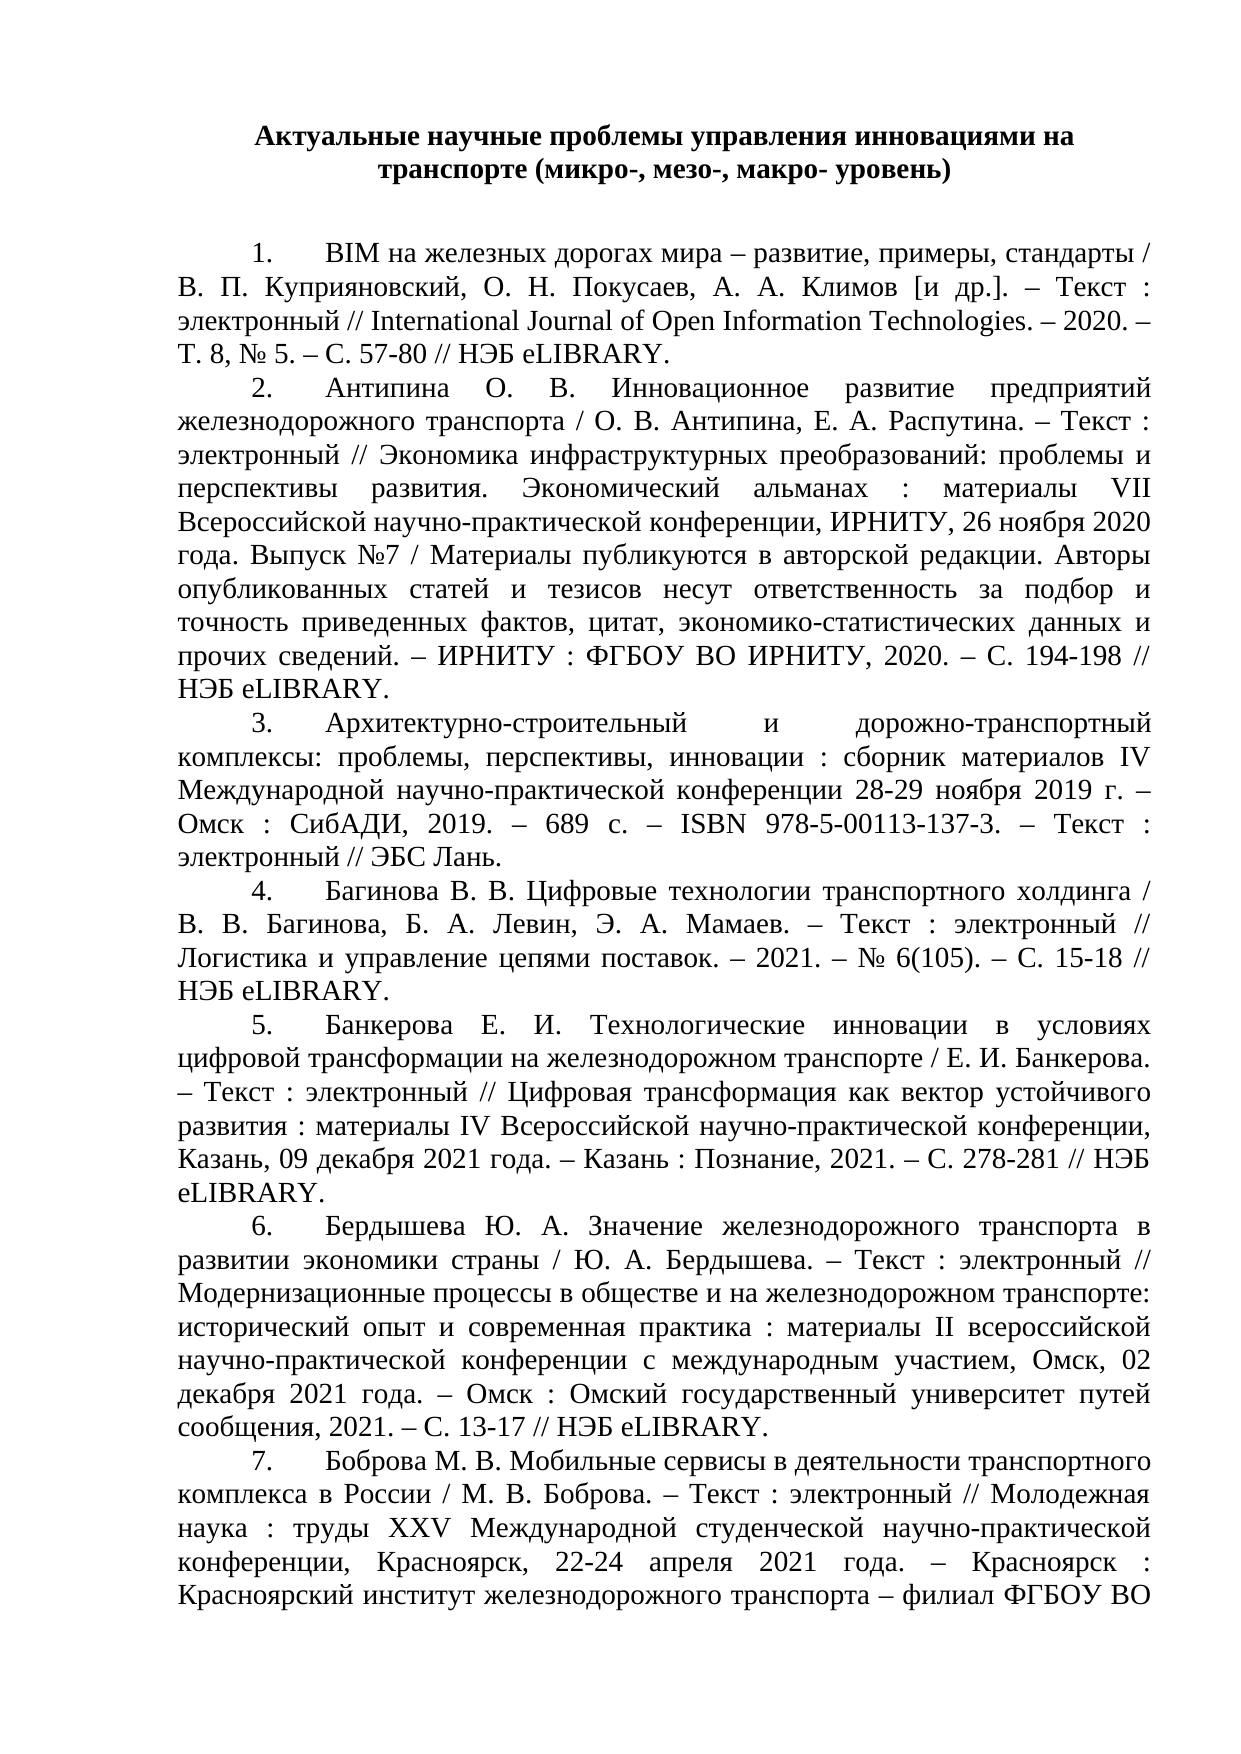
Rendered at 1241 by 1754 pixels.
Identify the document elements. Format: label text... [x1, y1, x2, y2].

list Антипина О. В. Инновационное развитие предприятий железнодорожного транспорта / О. В. Антипина, Е. А. Распутина. – Текст : электронный // Экономика инфраструктурных преобразований: проблемы и перспективы развития. Экономический альманах : материалы VII Всероссийской научно-практической конференции, ИРНИТУ, 26 ноября 2020 года. Выпуск №7 / Материалы публикуются в авторской редакции. Авторы опубликованных статей и тезисов несут ответственность за подбор и точность приведенных фактов, цитат, экономико-статистических данных и прочих сведений. – ИРНИТУ : ФГБОУ ВО ИРНИТУ, 2020. – С. 194-198 // НЭБ eLIBRARY. [177, 370, 1152, 705]
list Архитектурно-строительный и дорожно-транспортный комплексы: проблемы, перспективы, инновации : сборник материалов IV Международной научно-практической конференции 28-29 ноября 2019 г. – Омск : СибАДИ, 2019. – 689 с. – ISBN 978-5-00113-137-3. – Текст : электронный // ЭБС Лань. [177, 705, 1152, 873]
list BIM на железных дорогах мира – развитие, примеры, стандарты / В. П. Куприяновский, О. Н. Покусаев, А. А. Климов [и др.]. – Текст : электронный // International Journal of Open Information Technologies. – 2020. – Т. 8, № 5. – С. 57-80 // НЭБ eLIBRARY. [177, 236, 1152, 370]
list Бердышева Ю. А. Значение железнодорожного транспорта в развитии экономики страны / Ю. А. Бердышева. – Текст : электронный // Модернизационные процессы в обществе и на железнодорожном транспорте: исторический опыт и современная практика : материалы II всероссийской научно-практической конференции с международным участием, Омск, 02 декабря 2021 года. – Омск : Омский государственный университет путей сообщения, 2021. – С. 13-17 // НЭБ eLIBRARY. [177, 1208, 1152, 1443]
text Актуальные научные проблемы управления инновациями на транспорте (микро-, мезо-, макро- уровень) [177, 118, 1152, 185]
list Багинова В. В. Цифровые технологии транспортного холдинга / В. В. Багинова, Б. А. Левин, Э. А. Мамаев. – Текст : электронный // Логистика и управление цепями поставок. – 2021. – № 6(105). – С. 15-18 // НЭБ eLIBRARY. [177, 873, 1152, 1007]
list Банкерова Е. И. Технологические инновации в условиях цифровой трансформации на железнодорожном транспорте / Е. И. Банкерова. – Текст : электронный // Цифровая трансформация как вектор устойчивого развития : материалы IV Всероссийской научно-практической конференции, Казань, 09 декабря 2021 года. – Казань : Познание, 2021. – С. 278-281 // НЭБ eLIBRARY. [177, 1007, 1152, 1208]
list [177, 1443, 1152, 1611]
